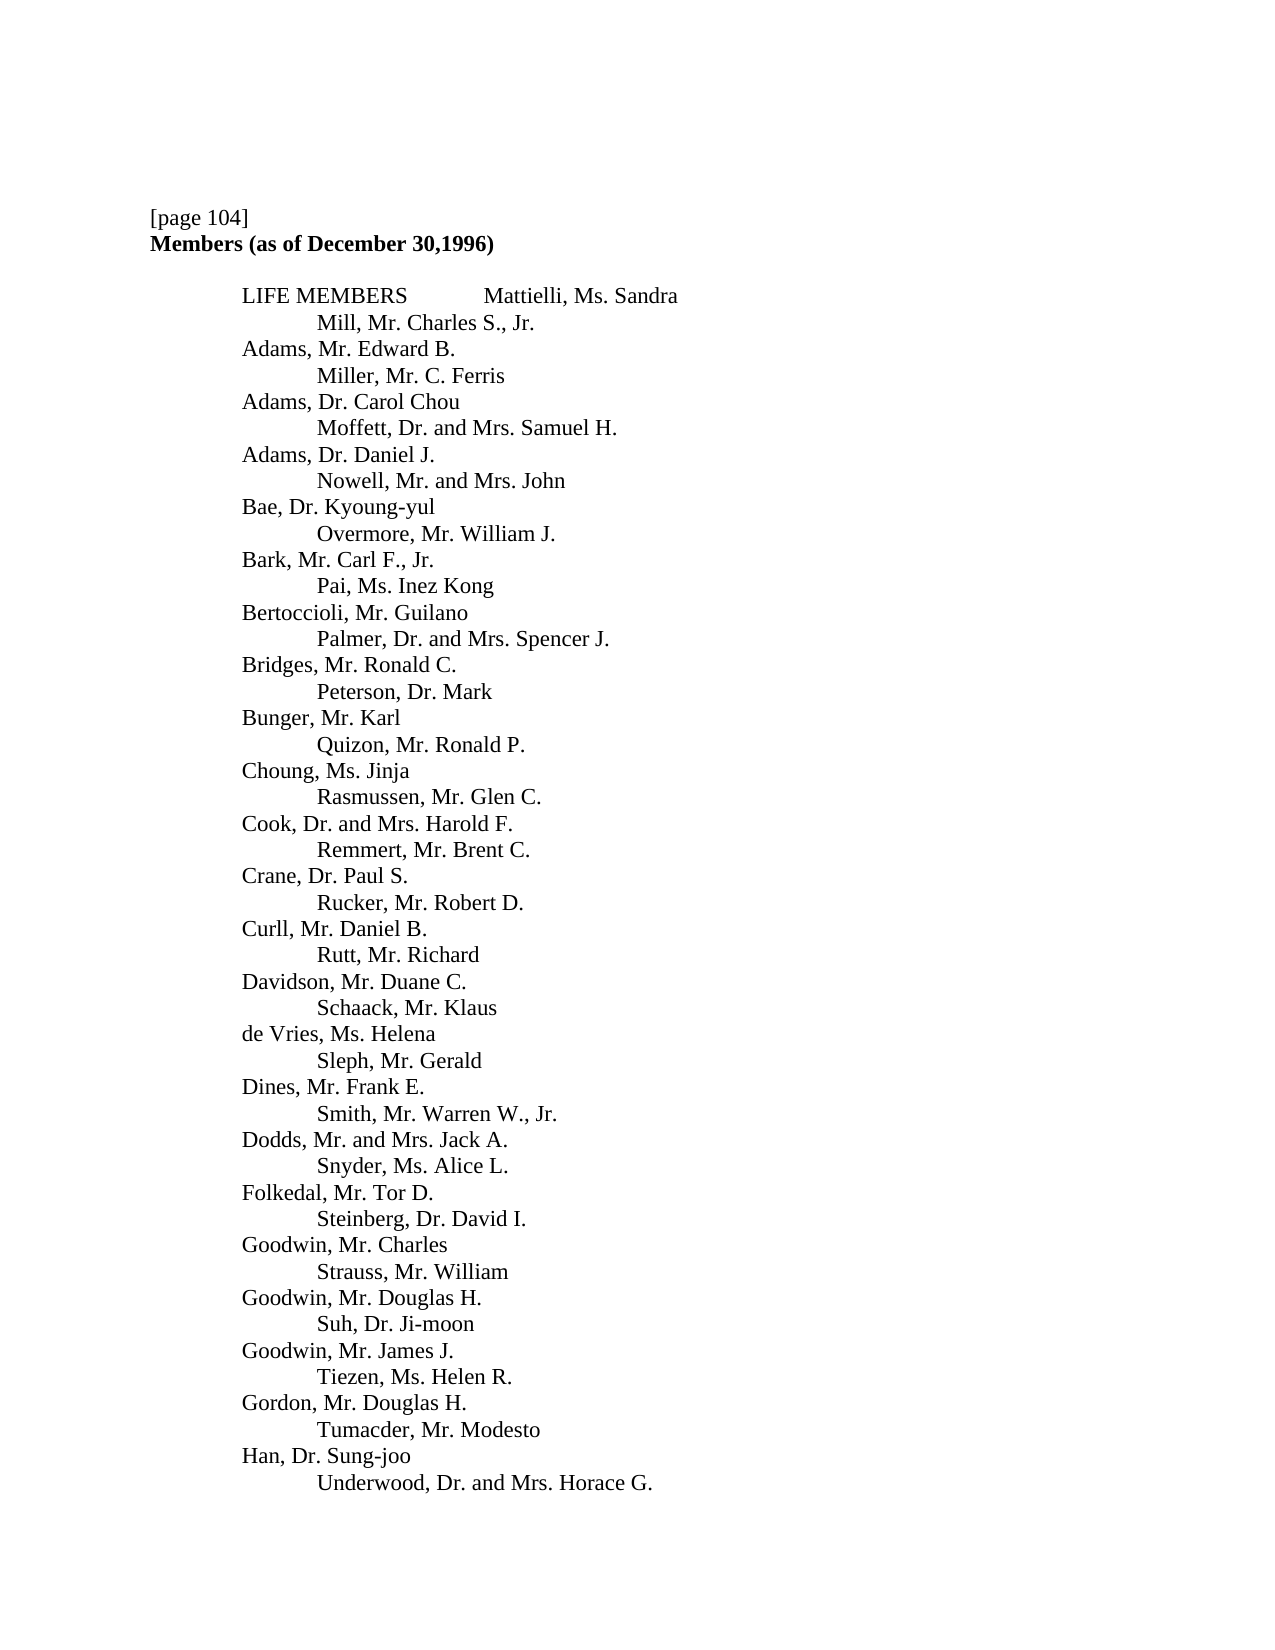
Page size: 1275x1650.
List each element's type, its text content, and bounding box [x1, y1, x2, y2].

text Tiezen, Ms. Helen R. [150, 1363, 1125, 1389]
text Rasmussen, Mr. Glen C. [150, 783, 1125, 810]
text Smith, Mr. Warren W., Jr. [150, 1099, 1125, 1126]
text Overmore, Mr. William J. [150, 520, 1125, 546]
text [page 104] [150, 203, 1125, 230]
text Suh, Dr. Ji-moon [150, 1310, 1125, 1337]
text Goodwin, Mr. James J. [150, 1337, 1125, 1363]
text Schaack, Mr. Klaus [150, 994, 1125, 1021]
text LIFE MEMBERS Mattielli, Ms. Sandra [150, 283, 1125, 309]
text Moffett, Dr. and Mrs. Samuel H. [150, 414, 1125, 441]
text Rucker, Mr. Robert D. [150, 889, 1125, 915]
text Davidson, Mr. Duane C. [150, 968, 1125, 994]
text Bae, Dr. Kyoung-yul [150, 493, 1125, 520]
text Goodwin, Mr. Charles [150, 1231, 1125, 1258]
text Miller, Mr. C. Ferris [150, 362, 1125, 388]
text Folkedal, Mr. Tor D. [150, 1179, 1125, 1205]
text Adams, Dr. Daniel J. [150, 441, 1125, 467]
text Palmer, Dr. and Mrs. Spencer J. [150, 625, 1125, 652]
text Snyder, Ms. Alice L. [150, 1152, 1125, 1179]
text Adams, Dr. Carol Chou [150, 388, 1125, 414]
text Choung, Ms. Jinja [150, 757, 1125, 783]
text Gordon, Mr. Douglas H. [150, 1389, 1125, 1416]
text Bark, Mr. Carl F., Jr. [150, 546, 1125, 572]
text Bridges, Mr. Ronald C. [150, 652, 1125, 678]
text Tumacder, Mr. Modesto [150, 1416, 1125, 1442]
text Dodds, Mr. and Mrs. Jack A. [150, 1126, 1125, 1152]
text de Vries, Ms. Helena [150, 1021, 1125, 1047]
text Curll, Mr. Daniel B. [150, 915, 1125, 941]
text Cook, Dr. and Mrs. Harold F. [150, 810, 1125, 836]
text Remmert, Mr. Brent C. [150, 836, 1125, 862]
text Mill, Mr. Charles S., Jr. [150, 309, 1125, 335]
text Quizon, Mr. Ronald P. [150, 731, 1125, 757]
text Bertoccioli, Mr. Guilano [150, 599, 1125, 625]
text Adams, Mr. Edward B. [150, 335, 1125, 362]
text Bunger, Mr. Karl [150, 704, 1125, 731]
text Peterson, Dr. Mark [150, 678, 1125, 704]
text Pai, Ms. Inez Kong [150, 572, 1125, 599]
text Sleph, Mr. Gerald [150, 1047, 1125, 1073]
text Rutt, Mr. Richard [150, 941, 1125, 968]
text Nowell, Mr. and Mrs. John [150, 467, 1125, 493]
text Underwood, Dr. and Mrs. Horace G. [150, 1468, 1125, 1495]
text Dines, Mr. Frank E. [150, 1073, 1125, 1099]
text Members (as of December 30,1996) [150, 230, 1125, 256]
text Steinberg, Dr. David I. [150, 1205, 1125, 1231]
text Goodwin, Mr. Douglas H. [150, 1284, 1125, 1310]
text Strauss, Mr. William [150, 1258, 1125, 1284]
text Han, Dr. Sung-joo [150, 1442, 1125, 1468]
text Crane, Dr. Paul S. [150, 862, 1125, 889]
